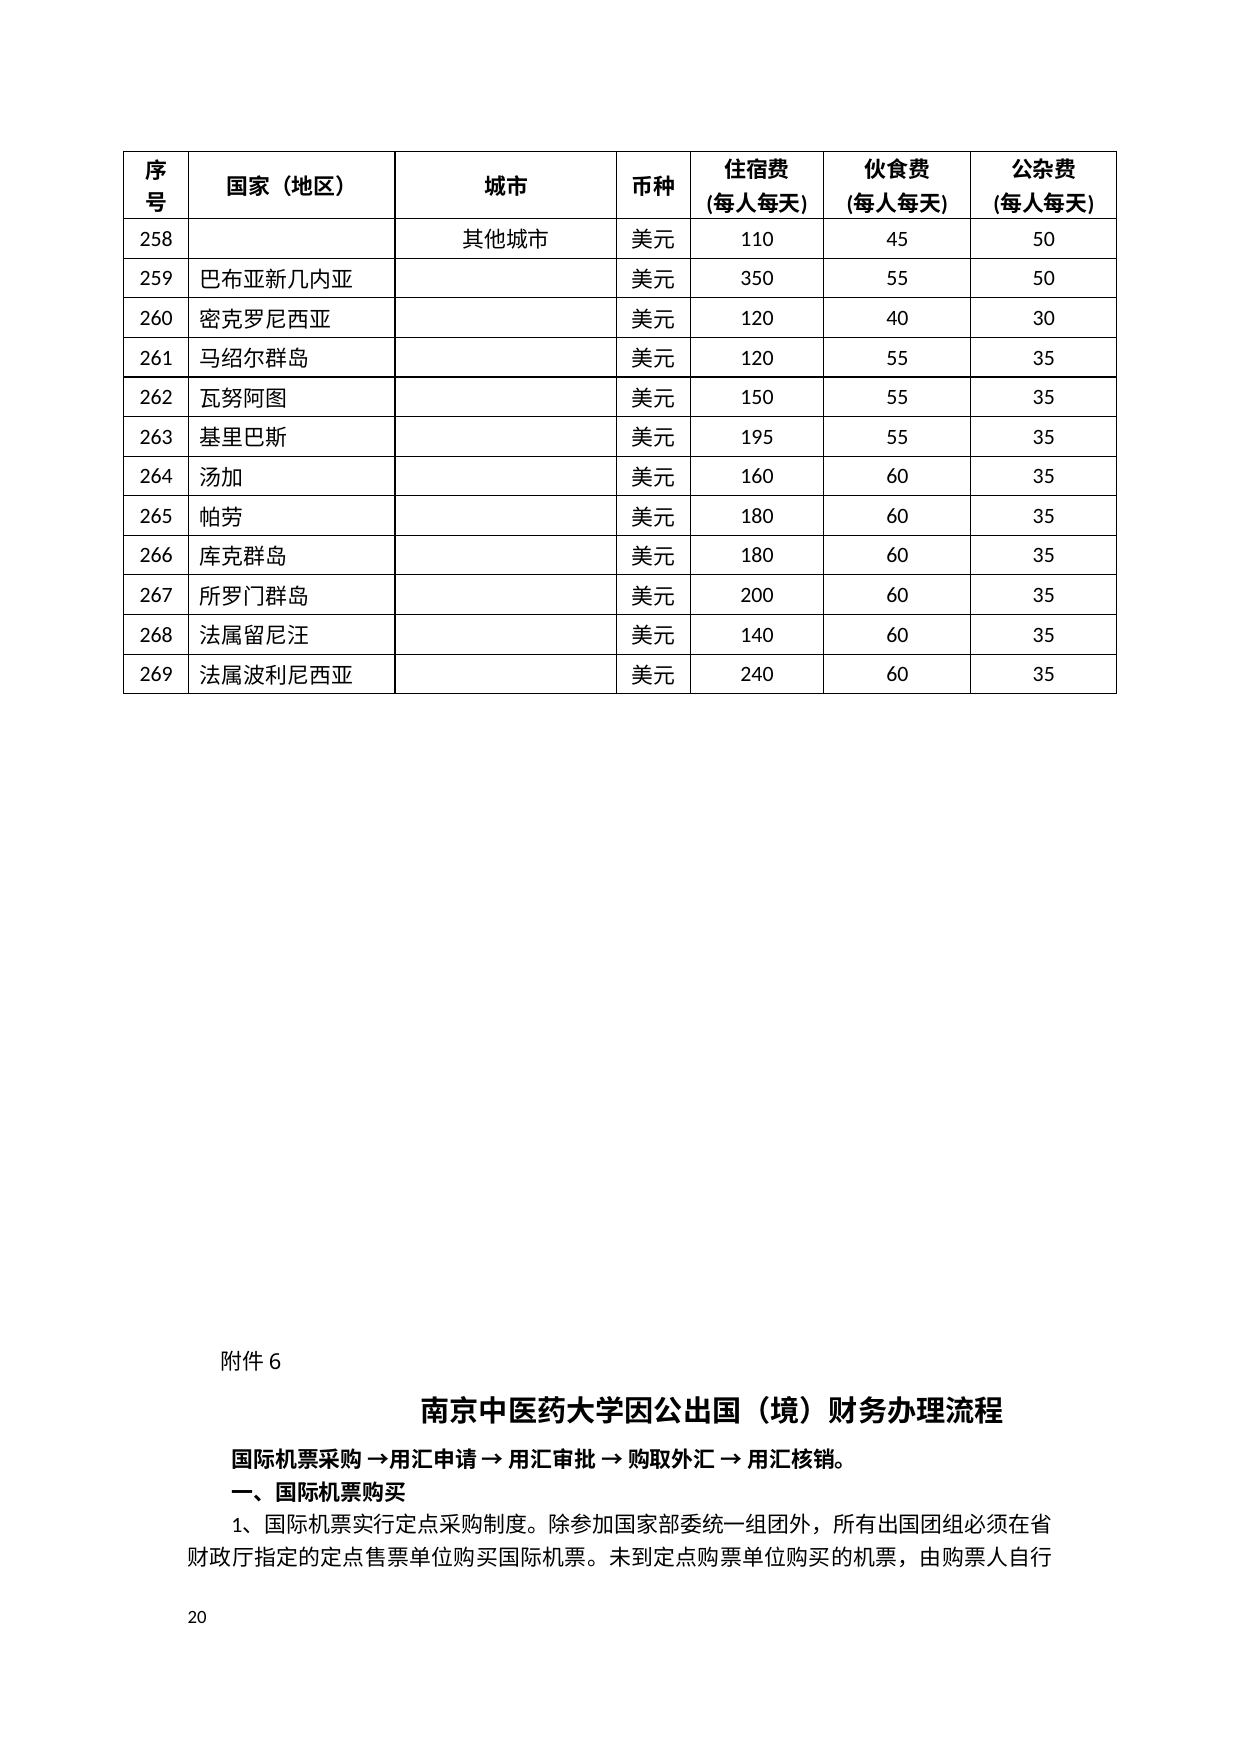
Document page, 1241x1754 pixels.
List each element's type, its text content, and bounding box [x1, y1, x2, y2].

table_cell 35 [971, 338, 1116, 376]
table_header 住宿费 [691, 152, 823, 184]
table_cell [396, 457, 616, 495]
table_header 国家（地区） [189, 152, 394, 218]
table_cell 35 [971, 417, 1116, 456]
table_cell 汤加 [189, 457, 394, 495]
table_cell 基里巴斯 [189, 417, 394, 456]
table_cell 50 [971, 259, 1116, 297]
table_cell 美元 [617, 338, 690, 376]
text 一、国际机票购买 [187, 1474, 1053, 1507]
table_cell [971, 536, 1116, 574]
table_cell 密克罗尼西亚 [189, 298, 394, 337]
table_header 序号 [124, 152, 188, 218]
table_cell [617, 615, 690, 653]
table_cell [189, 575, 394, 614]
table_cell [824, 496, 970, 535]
table_cell 259 [124, 259, 188, 297]
table_cell 美元 [617, 417, 690, 456]
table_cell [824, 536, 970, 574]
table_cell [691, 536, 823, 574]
table_cell 美元 [617, 457, 690, 495]
table_cell 258 [124, 219, 188, 258]
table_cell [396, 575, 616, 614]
table_cell 120 [691, 338, 823, 376]
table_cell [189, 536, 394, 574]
table_header 公杂费 [971, 152, 1116, 184]
table_cell 其他城市 [396, 219, 616, 258]
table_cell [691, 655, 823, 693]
table_cell (每人每天) [824, 185, 970, 218]
table_cell 巴布亚新几内亚 [189, 259, 394, 297]
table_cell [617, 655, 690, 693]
table_cell 350 [691, 259, 823, 297]
text 国际机票采购 →用汇申请 → 用汇审批 → 购取外汇 → 用汇核销。 [187, 1442, 1053, 1474]
table_cell [396, 417, 616, 456]
table_cell 30 [971, 298, 1116, 337]
table_cell 261 [124, 338, 188, 376]
table_cell [396, 496, 616, 535]
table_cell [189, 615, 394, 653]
table_cell 55 [824, 417, 970, 456]
table_cell 瓦努阿图 [189, 378, 394, 416]
table_header 城市 [396, 152, 616, 218]
table_cell 150 [691, 378, 823, 416]
table_cell [396, 338, 616, 376]
table_cell 45 [824, 219, 970, 258]
table_cell [396, 298, 616, 337]
table_header 伙食费 [824, 152, 970, 184]
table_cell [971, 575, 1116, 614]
table_cell 120 [691, 298, 823, 337]
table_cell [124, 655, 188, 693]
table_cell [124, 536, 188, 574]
table_cell 美元 [617, 219, 690, 258]
table_cell 263 [124, 417, 188, 456]
table_cell 260 [124, 298, 188, 337]
table_cell 美元 [617, 259, 690, 297]
table_cell 60 [824, 457, 970, 495]
table_cell 美元 [617, 378, 690, 416]
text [187, 1507, 1053, 1572]
table_cell 55 [824, 378, 970, 416]
table_header 币种 [617, 152, 690, 218]
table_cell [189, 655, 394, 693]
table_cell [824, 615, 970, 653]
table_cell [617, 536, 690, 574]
table_cell [189, 219, 394, 258]
table_cell 40 [824, 298, 970, 337]
table_cell 35 [971, 457, 1116, 495]
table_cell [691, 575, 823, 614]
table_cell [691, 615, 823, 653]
table_cell [396, 259, 616, 297]
table_cell (每人每天) [691, 185, 823, 218]
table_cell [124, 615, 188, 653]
table_cell 265 [124, 496, 188, 535]
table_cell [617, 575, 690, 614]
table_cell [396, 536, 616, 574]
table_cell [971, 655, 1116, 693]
table_cell 262 [124, 378, 188, 416]
table_cell 35 [971, 378, 1116, 416]
table_cell 160 [691, 457, 823, 495]
table_cell (每人每天) [971, 185, 1116, 218]
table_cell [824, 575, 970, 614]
table_cell 264 [124, 457, 188, 495]
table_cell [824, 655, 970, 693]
table_cell 110 [691, 219, 823, 258]
table_cell 55 [824, 338, 970, 376]
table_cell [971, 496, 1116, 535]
table_cell 50 [971, 219, 1116, 258]
table_cell 美元 [617, 496, 690, 535]
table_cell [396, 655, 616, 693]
table_cell 马绍尔群岛 [189, 338, 394, 376]
table_cell 帕劳 [189, 496, 394, 535]
table_cell 195 [691, 417, 823, 456]
table_cell [396, 378, 616, 416]
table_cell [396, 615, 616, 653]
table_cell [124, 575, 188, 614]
text 附件6 [187, 1344, 1053, 1377]
table_cell 55 [824, 259, 970, 297]
table_cell 美元 [617, 298, 690, 337]
text 南京中医药大学因公出国（境）财务办理流程 [187, 1377, 1053, 1442]
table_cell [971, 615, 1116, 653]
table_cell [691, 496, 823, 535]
